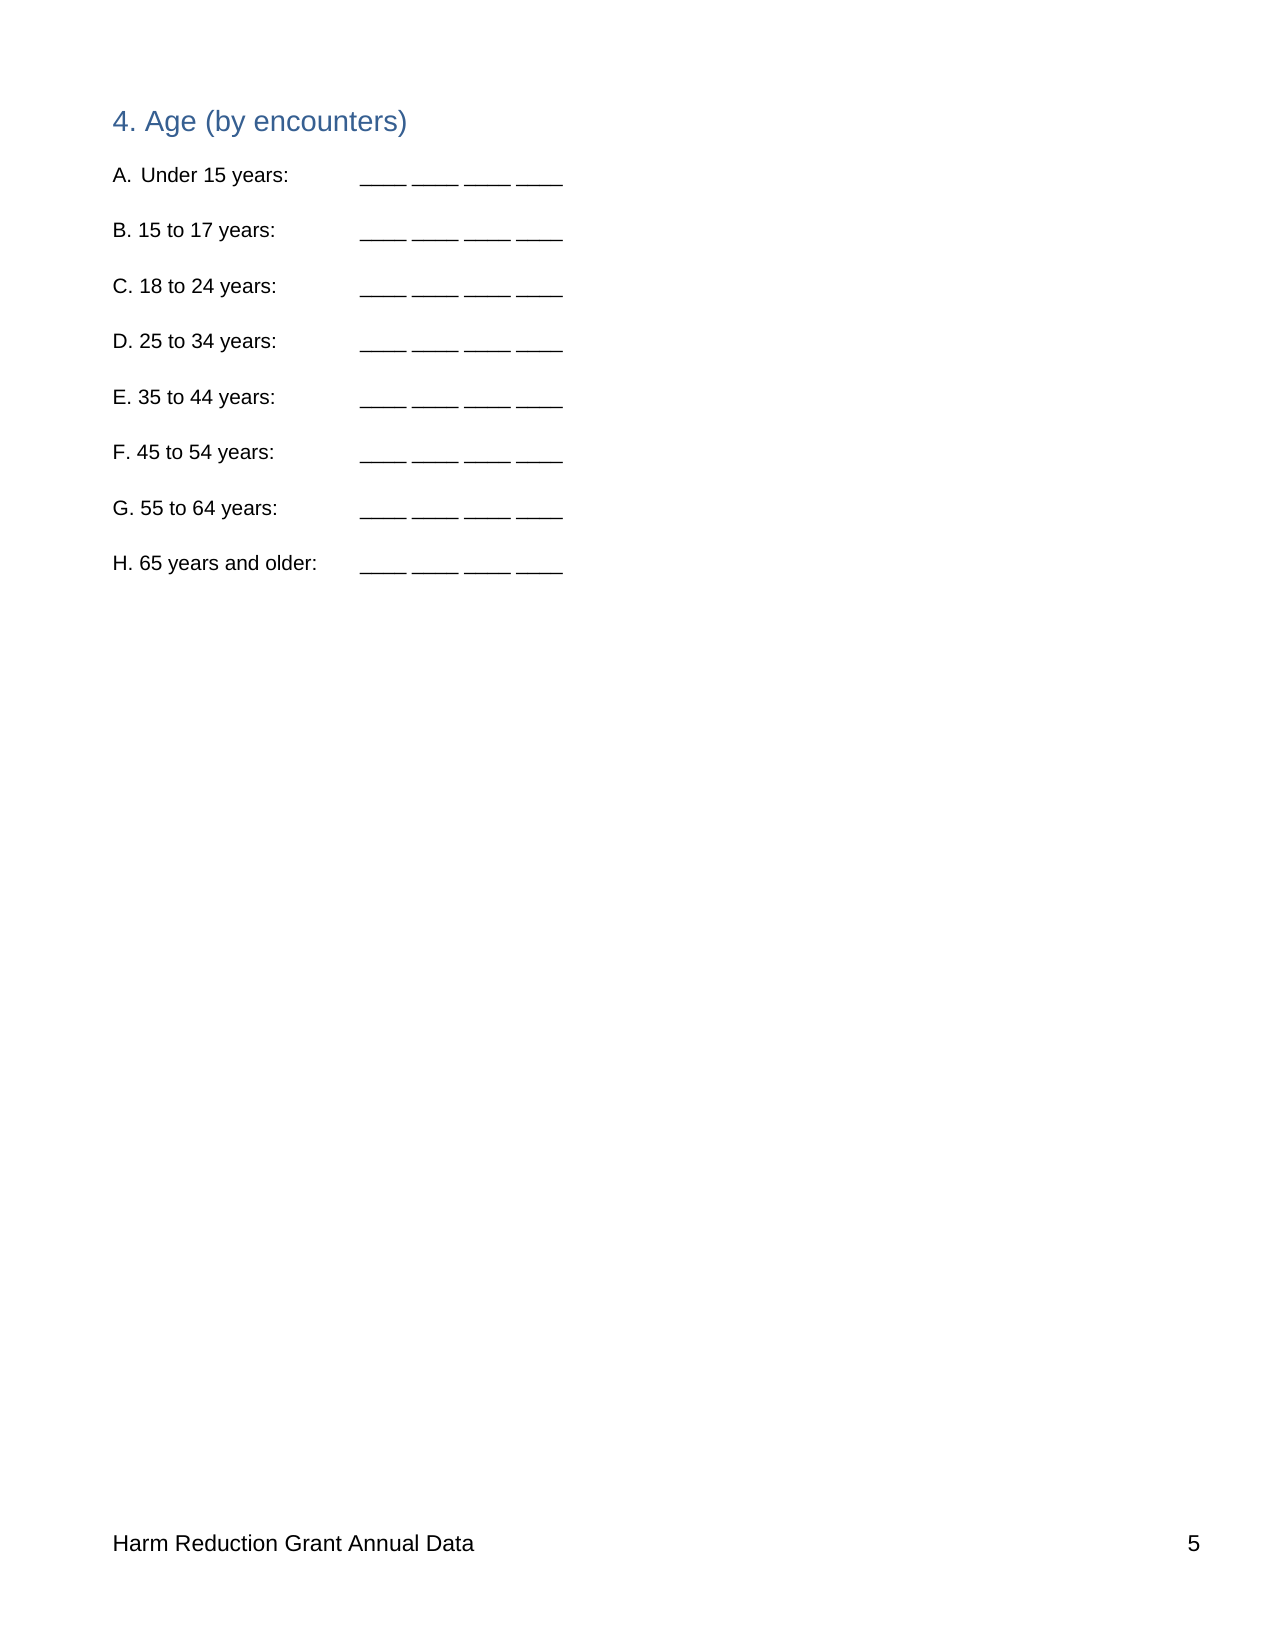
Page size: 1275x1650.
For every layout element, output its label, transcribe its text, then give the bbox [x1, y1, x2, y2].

text B. 15 to 17 years: ____ ____ ____ ____ [112, 218, 1200, 242]
text F. 45 to 54 years: ____ ____ ____ ____ [112, 440, 1200, 464]
text H. 65 years and older: ____ ____ ____ ____ [112, 551, 1200, 575]
text C. 18 to 24 years: ____ ____ ____ ____ [112, 274, 1200, 298]
list Under 15 years: ____ ____ ____ ____ [112, 163, 1200, 187]
subtitle 4. Age (by encounters) [112, 104, 1200, 138]
text D. 25 to 34 years: ____ ____ ____ ____ [112, 329, 1200, 353]
text E. 35 to 44 years: ____ ____ ____ ____ [112, 384, 1200, 408]
text G. 55 to 64 years: ____ ____ ____ ____ [112, 495, 1200, 519]
